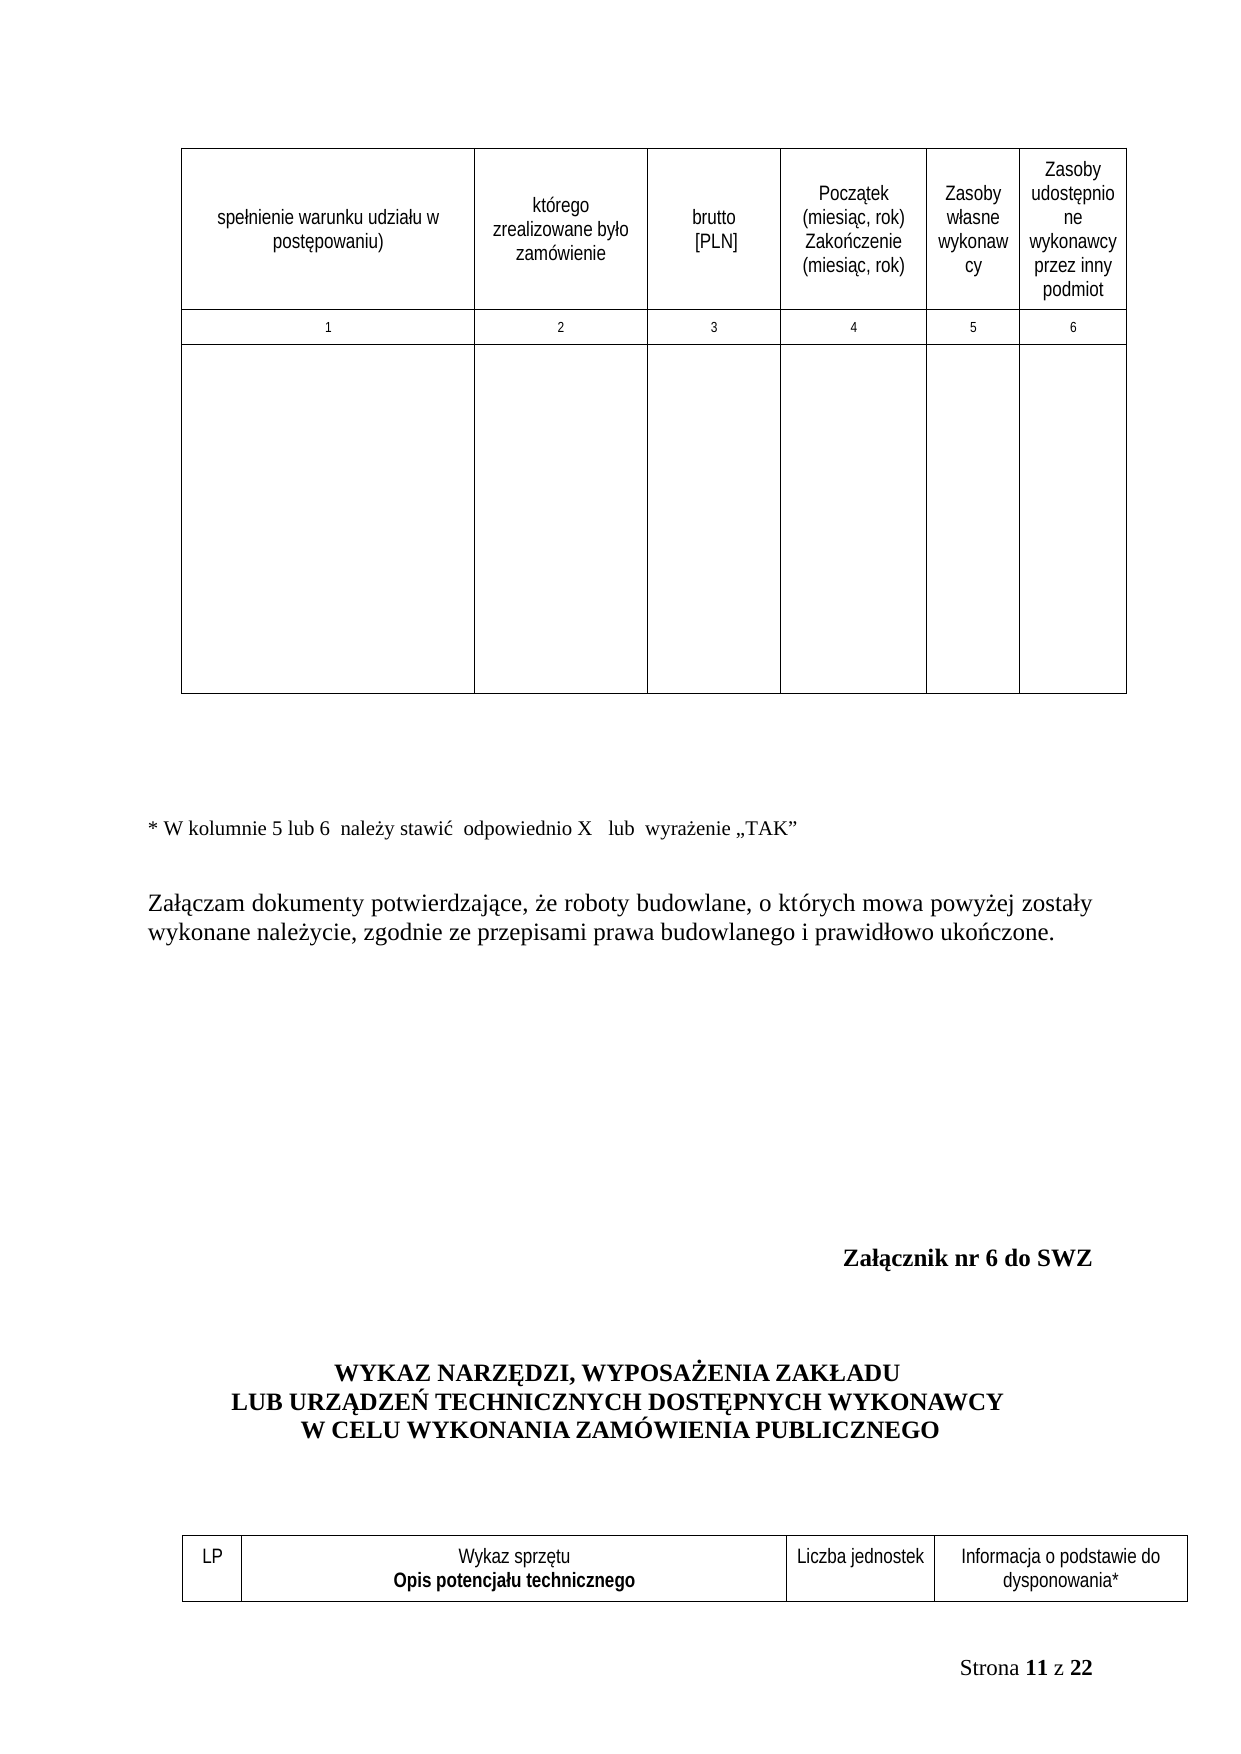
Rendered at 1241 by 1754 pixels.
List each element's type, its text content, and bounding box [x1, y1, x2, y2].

table_cell Początek (miesiąc, rok) Zakończenie (miesiąc, rok) [781, 149, 926, 309]
table_header Informacja o podstawie do dysponowania* [935, 1536, 1187, 1601]
table_cell 6 [1020, 310, 1126, 343]
table_header LP [183, 1536, 241, 1601]
text * W kolumnie 5 lub 6 należy stawić odpowiednio X lub wyrażenie „TAK” [148, 816, 1093, 840]
table_cell 4 [781, 310, 926, 343]
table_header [475, 149, 647, 309]
table_header Liczba jednostek [787, 1536, 934, 1601]
text Załącznik nr 6 do SWZ [148, 1243, 1093, 1272]
table_cell 3 [648, 310, 780, 343]
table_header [242, 1536, 786, 1601]
table_cell [1020, 345, 1126, 693]
text Załączam dokumenty potwierdzające, że roboty budowlane, o których mowa powyżej zostały wykonane należycie, zgodnie ze przepisami prawa budowlanego i prawidłowo ukończone. [148, 888, 1093, 946]
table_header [182, 149, 474, 309]
table_cell [648, 345, 780, 693]
table_cell 5 [927, 310, 1019, 343]
table_cell [475, 345, 647, 693]
table_cell [927, 345, 1019, 693]
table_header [648, 149, 780, 309]
table_cell Zasoby własne wykonawcy [927, 149, 1019, 309]
text WYKAZ NARZĘDZI, WYPOSAŻENIA ZAKŁADU LUB URZĄDZEŃ TECHNICZNYCH DOSTĘPNYCH WYKONAWCY W CELU WYKONANIA ZAMÓWIENIA PUBLICZNEGO [148, 1358, 1093, 1444]
table_cell 1 [182, 310, 474, 343]
table_cell Zasoby udostępnione wykonawcy przez inny podmiot [1020, 149, 1126, 309]
table_cell 2 [475, 310, 647, 343]
table_cell [182, 345, 474, 693]
table_cell [781, 345, 926, 693]
